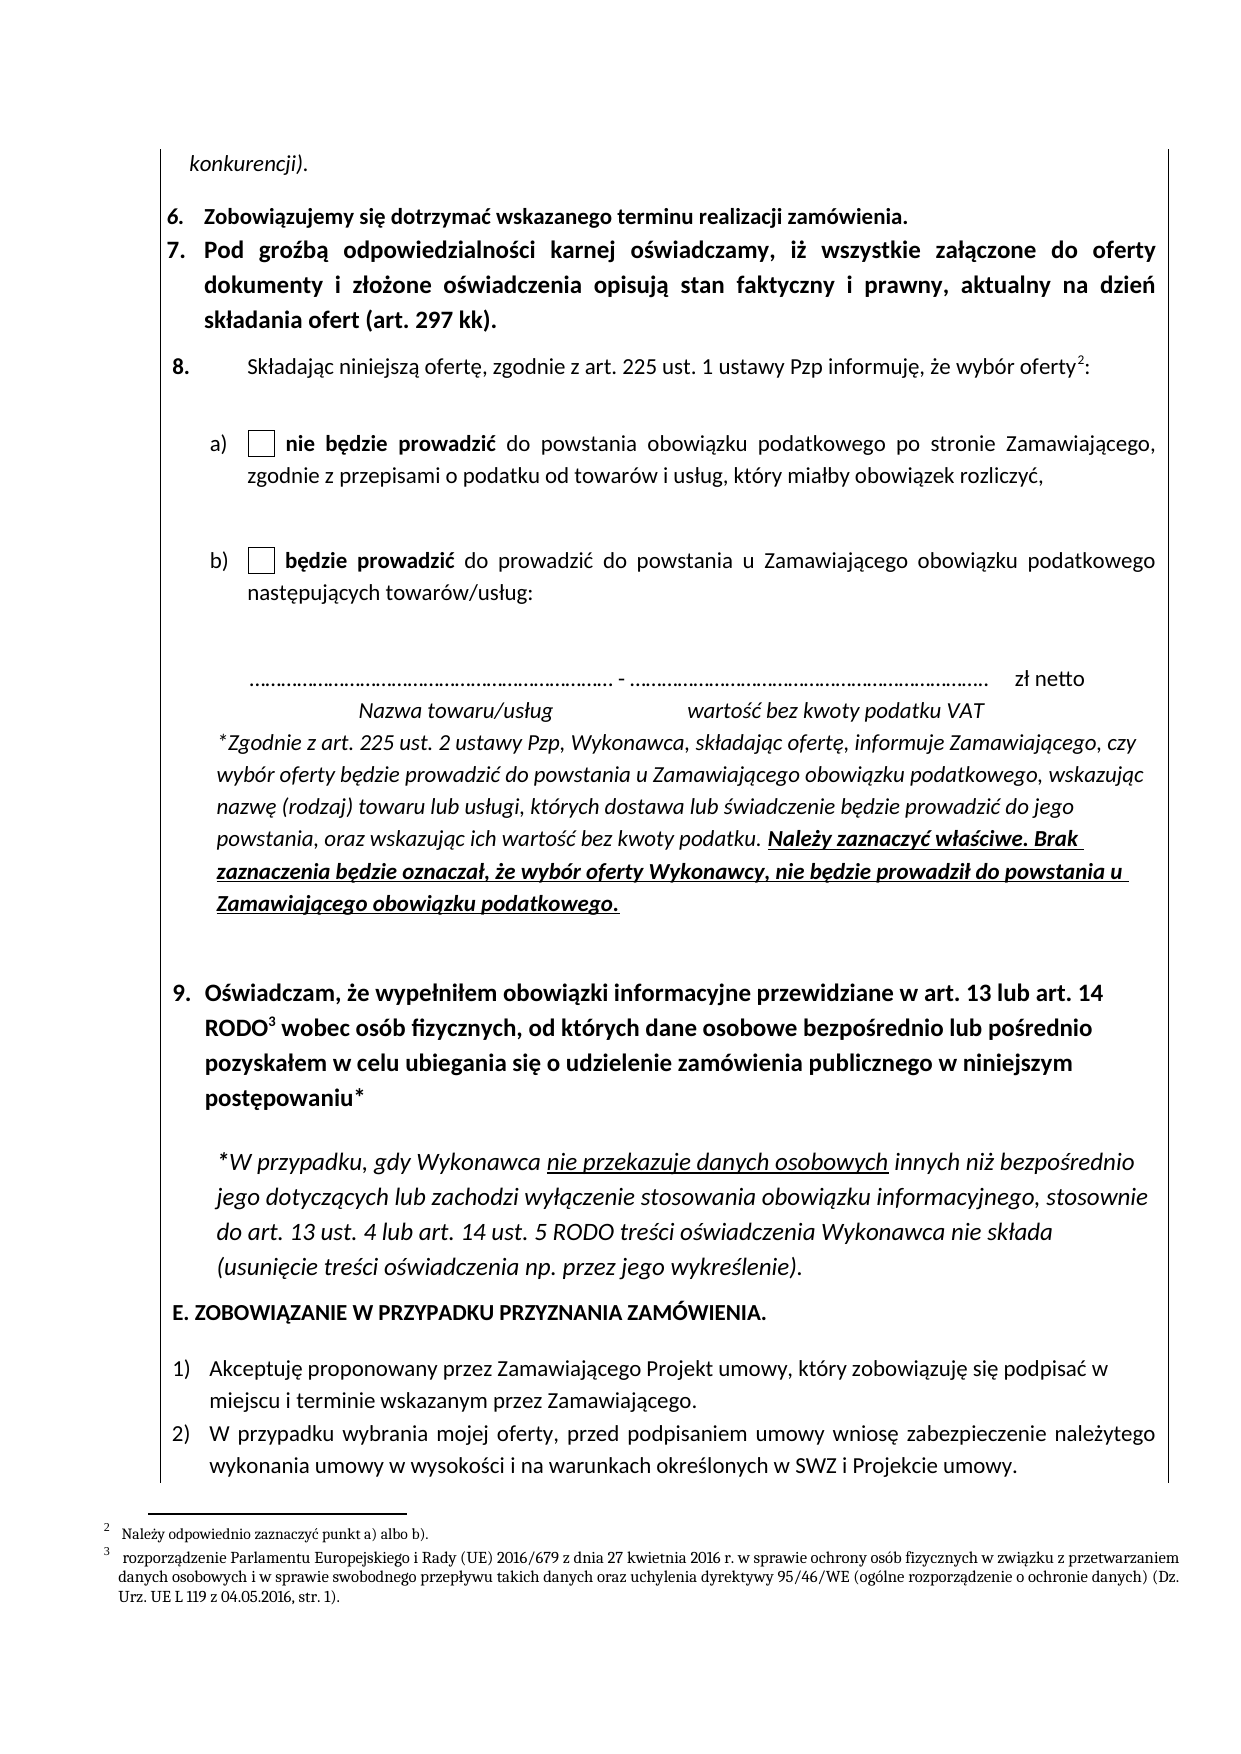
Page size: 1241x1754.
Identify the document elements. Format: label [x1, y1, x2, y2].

table_cell [161, 149, 1168, 1286]
table_cell [161, 1286, 1168, 1483]
